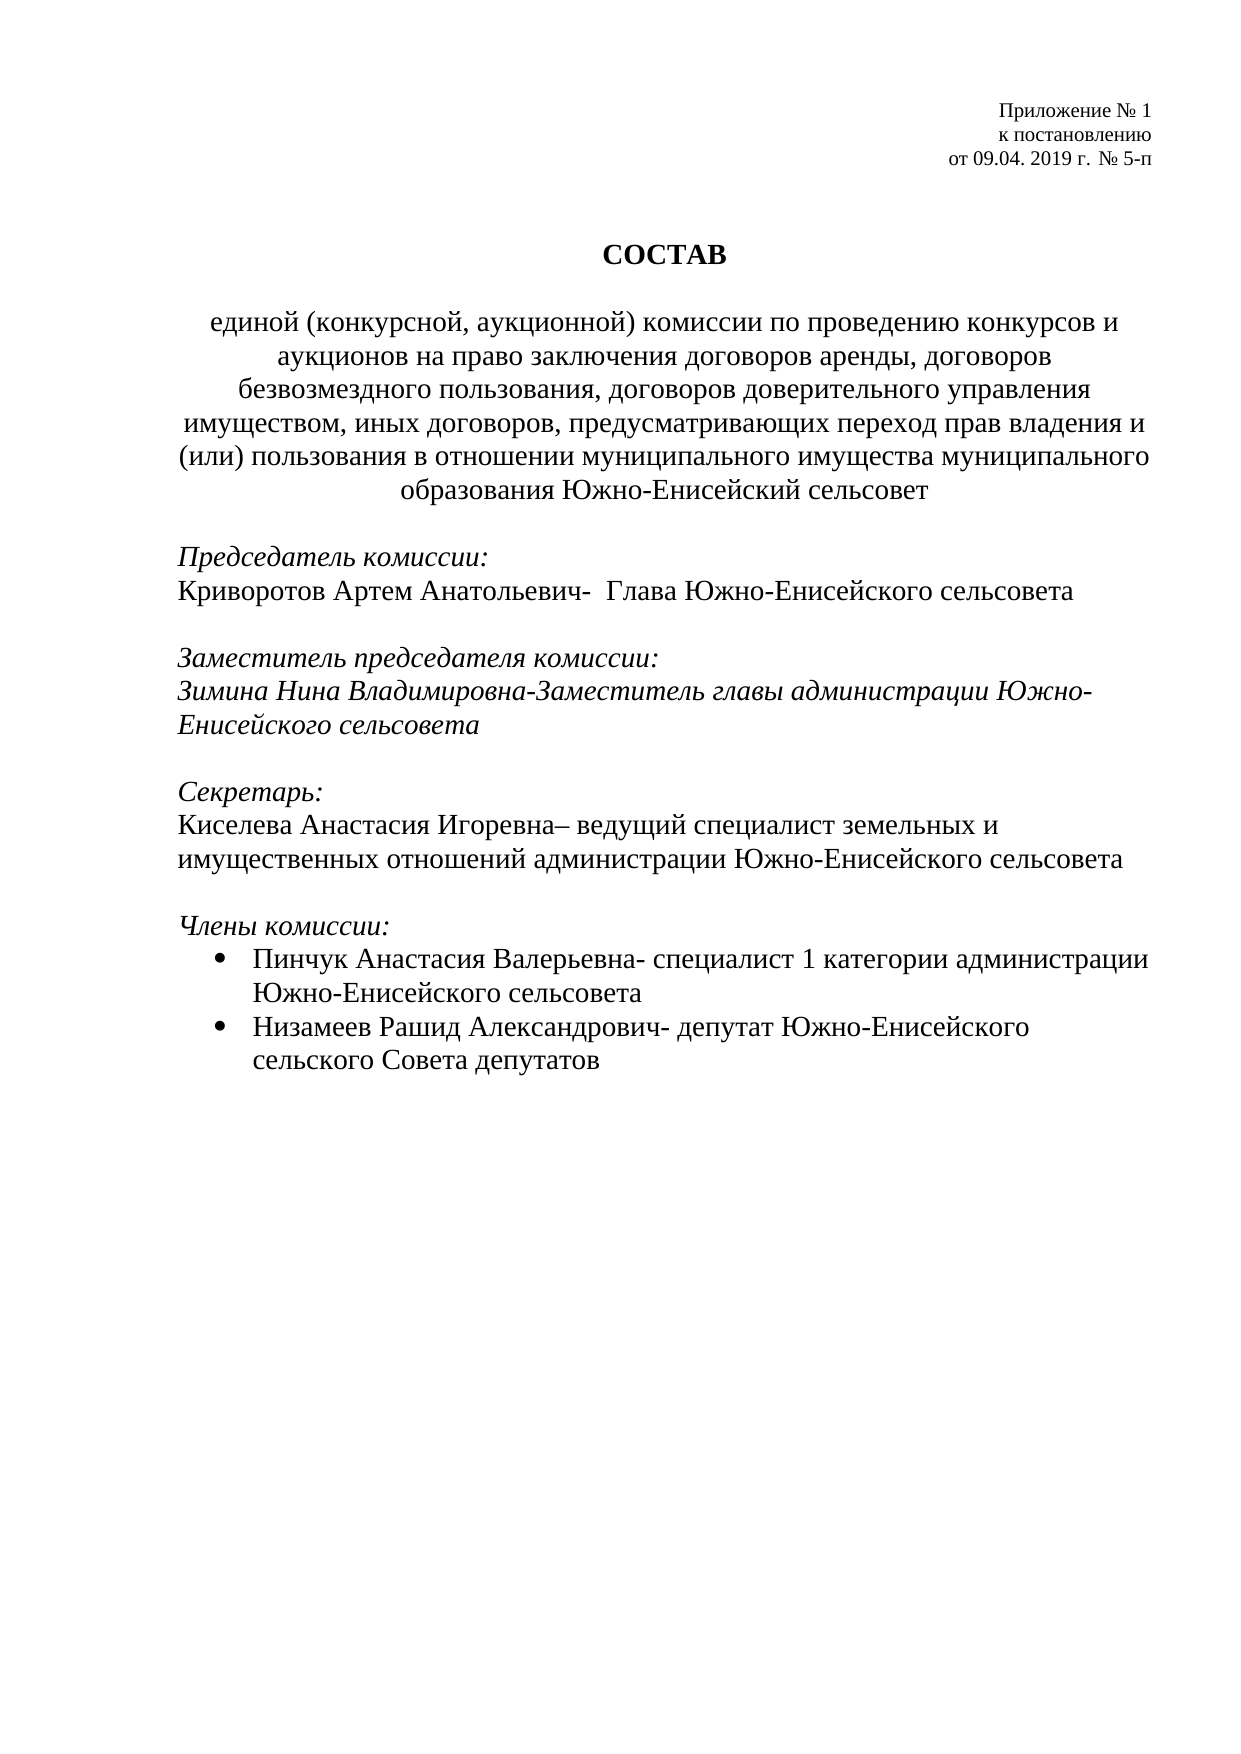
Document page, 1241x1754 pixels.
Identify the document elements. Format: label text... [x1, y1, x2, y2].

text Председатель комиссии: [177, 539, 1152, 573]
text Криворотов Артем Анатольевич- Глава Южно-Енисейского сельсовета [177, 573, 1152, 606]
text Зимина Нина Владимировна-Заместитель главы администрации Южно-Енисейского сельсовета [177, 673, 1152, 740]
text Заместитель председателя комиссии: [177, 640, 1152, 673]
text Секретарь: [177, 774, 1152, 807]
text Приложение № 1 [177, 98, 1152, 122]
list Пинчук Анастасия Валерьевна- специалист 1 категории администрации Южно-Енисейского сельсовета [215, 942, 1152, 1009]
text к постановлению [177, 122, 1152, 146]
text Киселева Анастасия Игоревна– ведущий специалист земельных и имущественных отношений администрации Южно-Енисейского сельсовета [177, 807, 1152, 874]
text от 09.04. 2019 г. № 5-п [177, 146, 1152, 170]
text Члены комиссии: [177, 908, 1152, 942]
list Низамеев Рашид Александрович- депутат Южно-Енисейского сельского Совета депутатов [215, 1009, 1152, 1076]
text СОСТАВ единой (конкурсной, аукционной) комиссии по проведению конкурсов и аукционов на право заключения договоров аренды, договоров безвозмездного пользования, договоров доверительного управления имуществом, иных договоров, предусматривающих переход прав владения и (или) пользования в отношении муниципального имущества муниципального образования Южно-Енисейский сельсовет [177, 237, 1152, 506]
